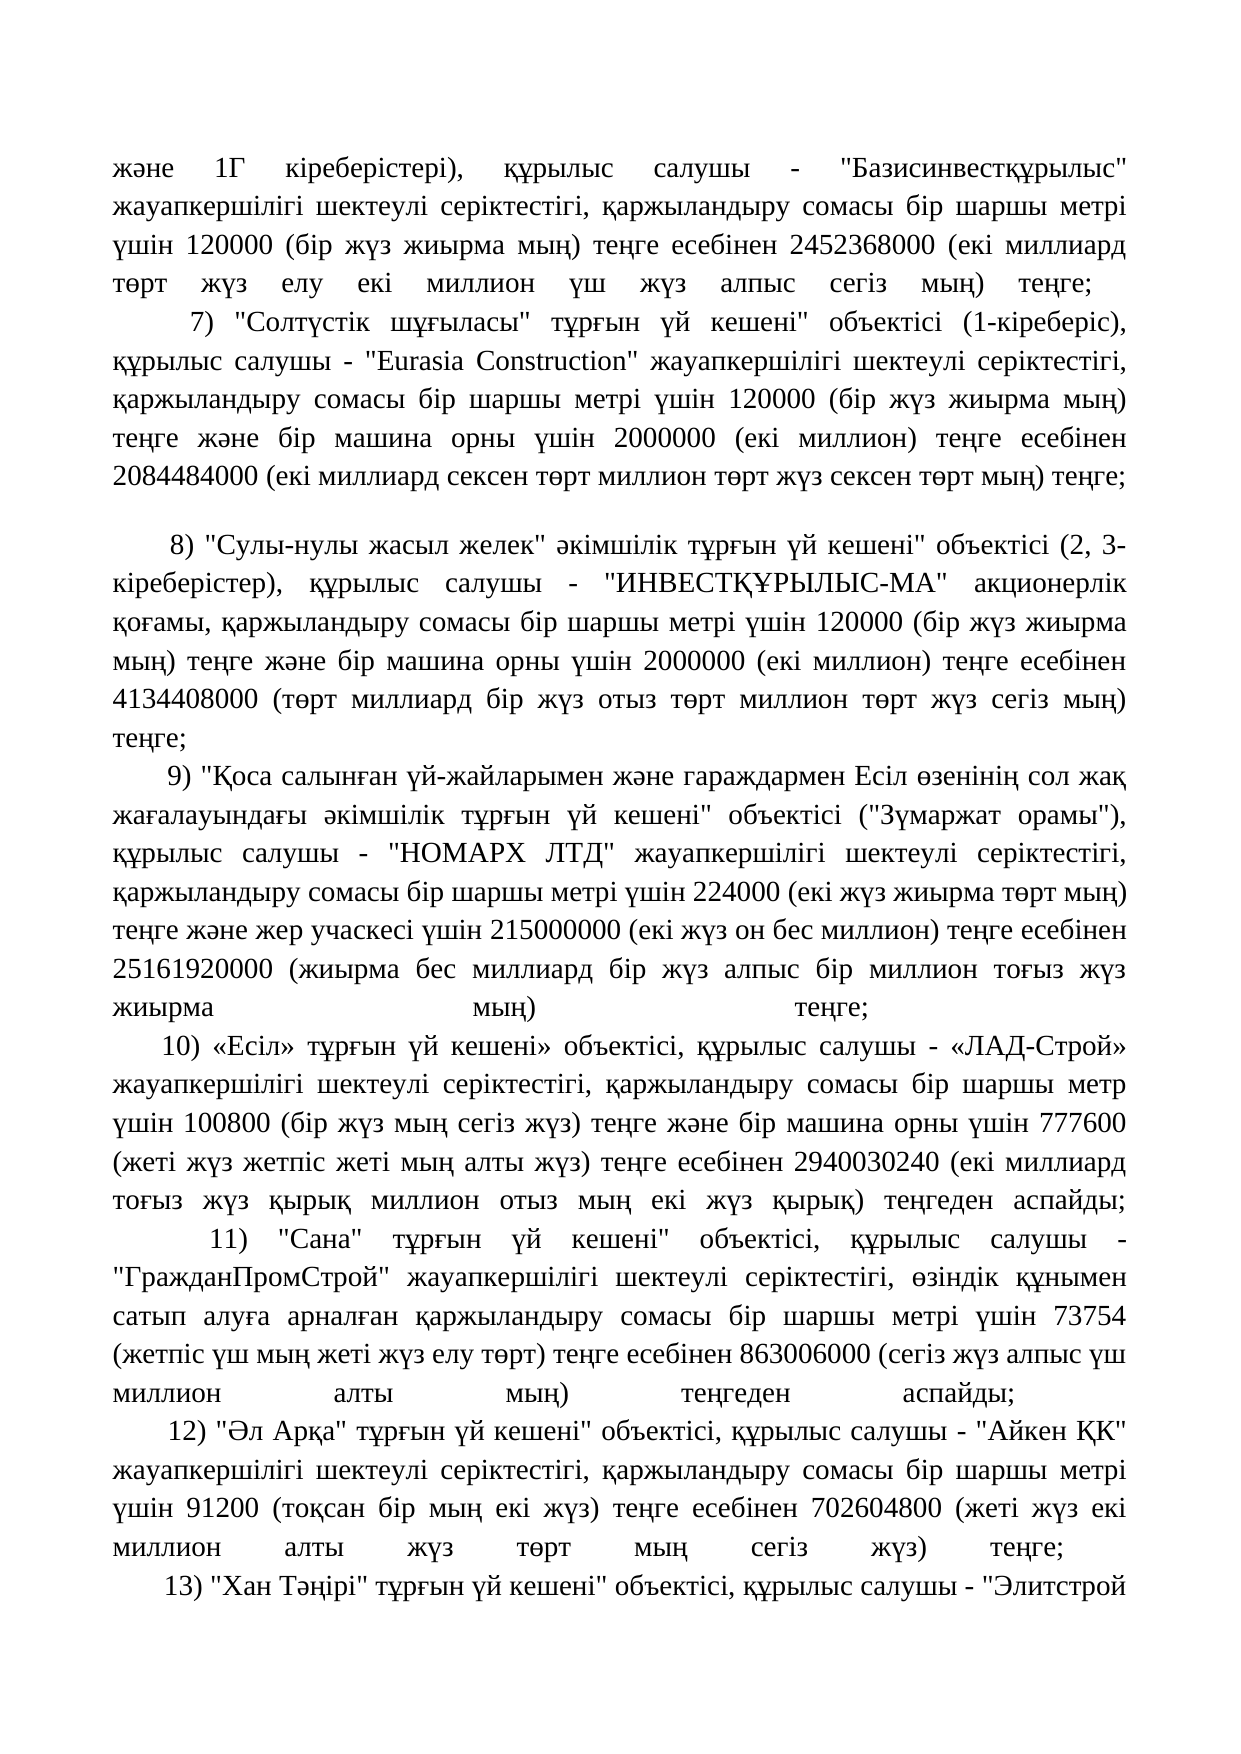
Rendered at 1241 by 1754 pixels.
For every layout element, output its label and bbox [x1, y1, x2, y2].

text [112, 150, 1128, 1601]
